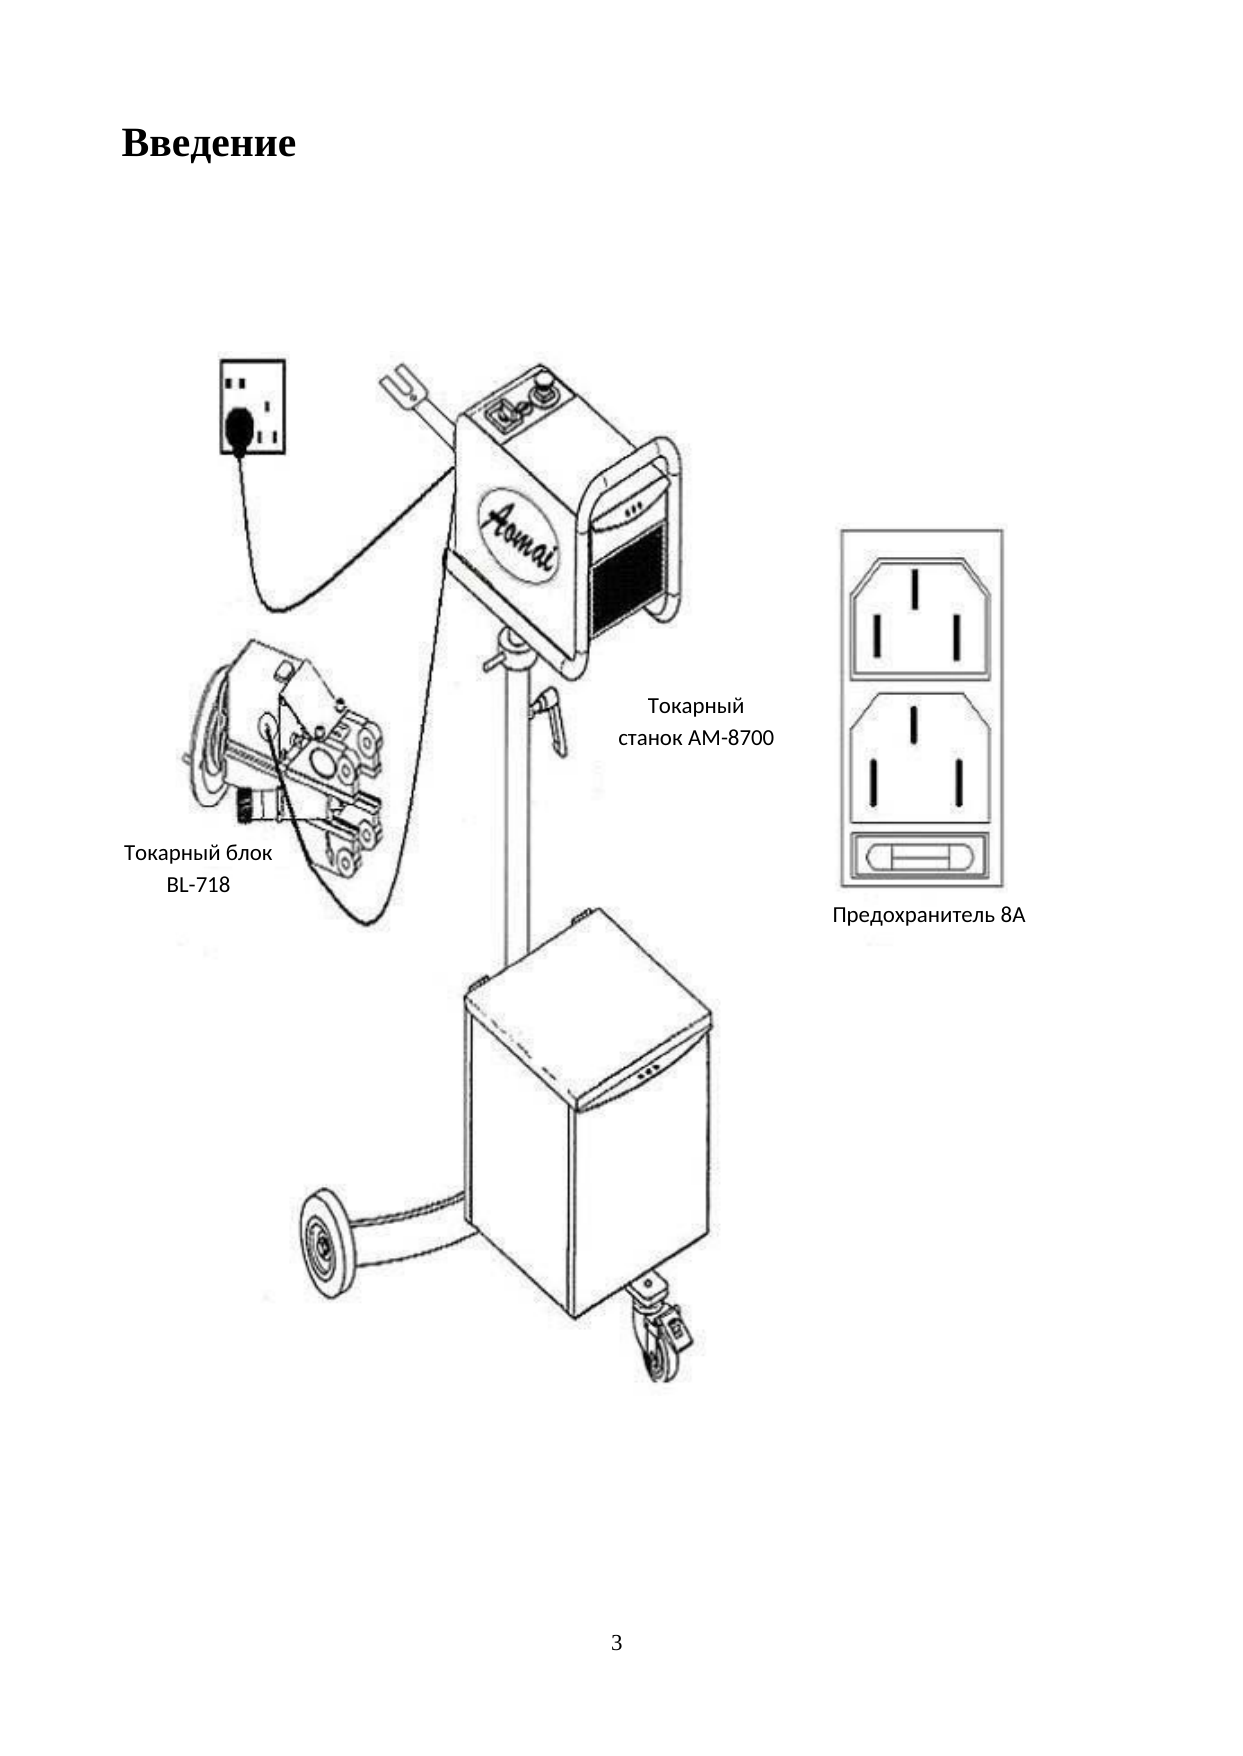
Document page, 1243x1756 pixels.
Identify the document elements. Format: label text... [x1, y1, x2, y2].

picture [175, 927, 1008, 1396]
picture [175, 351, 1008, 902]
text Предохранитель 8А [96, 902, 1025, 927]
text станок АМ-8700 [254, 723, 1138, 751]
text Токарный [254, 691, 1138, 719]
subtitle Введение [121, 117, 1161, 165]
text Токарный блок BL-718 [124, 838, 274, 898]
